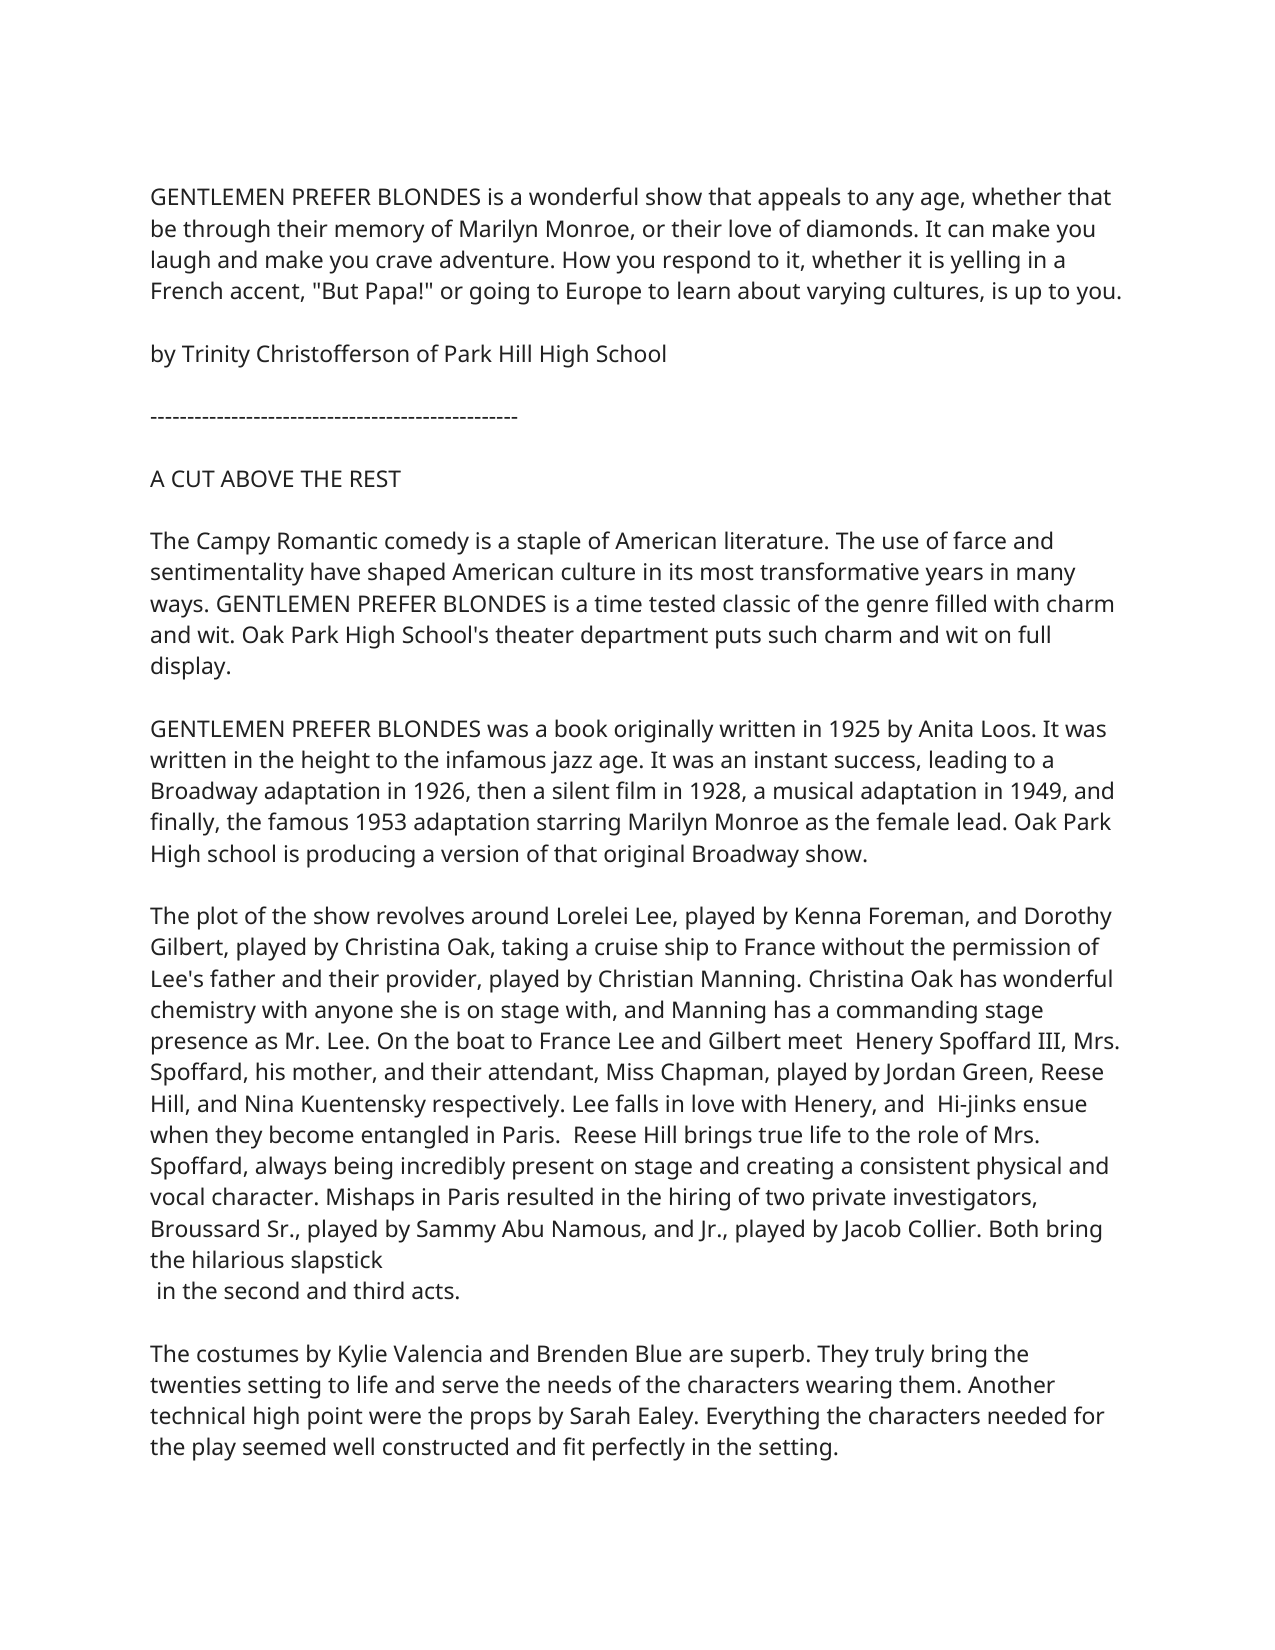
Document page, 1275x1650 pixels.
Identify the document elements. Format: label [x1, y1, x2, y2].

text [150, 150, 1125, 1494]
